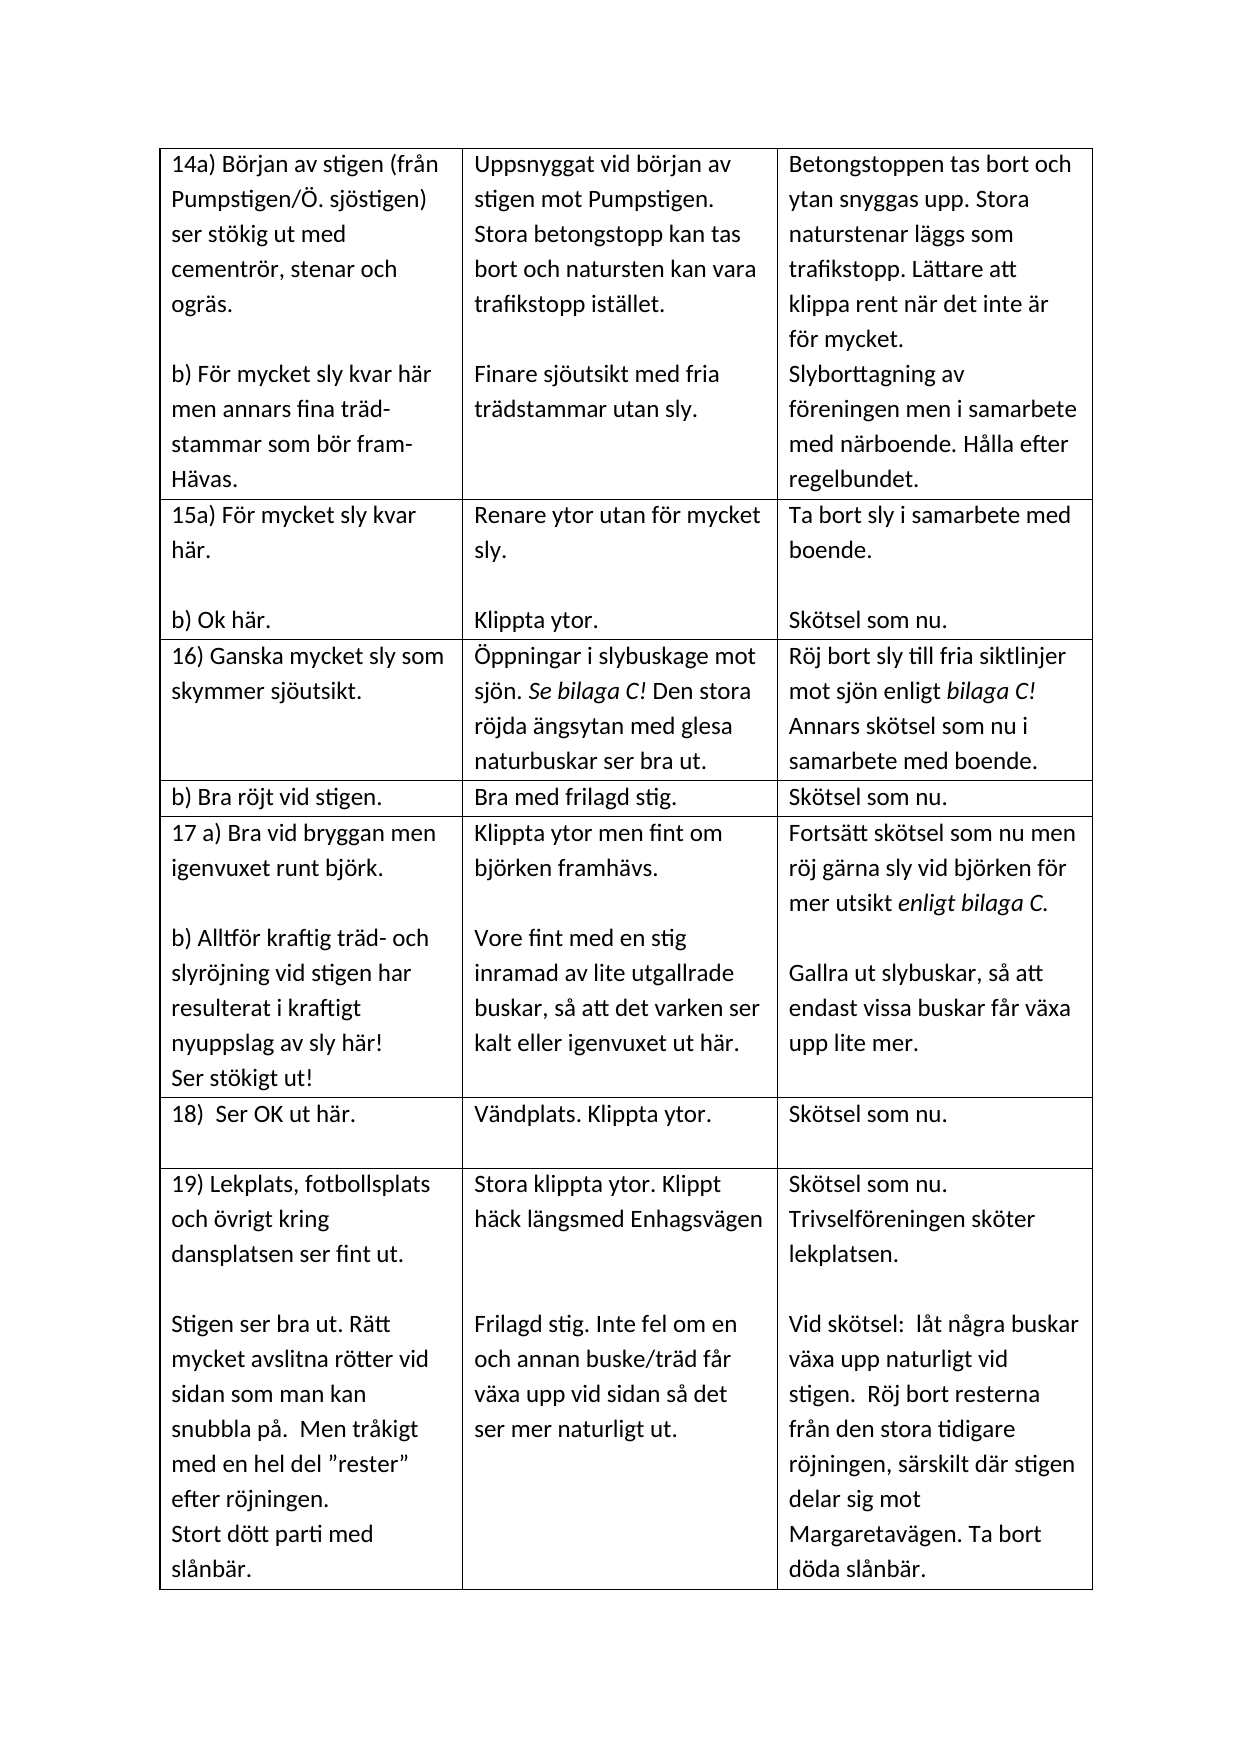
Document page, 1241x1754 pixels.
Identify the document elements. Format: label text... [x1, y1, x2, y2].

table_cell Vändplats. Klippta ytor. [463, 1098, 777, 1168]
table_cell Ta bort sly i samarbete med boende. Skötsel som nu. [778, 500, 1092, 639]
table_cell Öppningar i slybuskage mot sjön. Se bilaga C! Den stora röjda ängsytan med glesa naturbuskar ser bra ut. [463, 640, 777, 780]
table_cell Fortsätt skötsel som nu men röj gärna sly vid björken för mer utsikt enligt bilaga C. Gallra ut slybuskar, så att endast vissa buskar får växa upp lite mer. [778, 817, 1092, 1097]
table_cell Skötsel som nu. Trivselföreningen sköter lekplatsen. Vid skötsel: låt några buskar växa upp naturligt vid stigen. Röj bort resterna från den stora tidigare röjningen, särskilt där stigen delar sig mot Margaretavägen. Ta bort döda slånbär. [778, 1169, 1092, 1588]
table_cell b) Bra röjt vid stigen. [161, 781, 462, 816]
table_cell Uppsnyggat vid början av stigen mot Pumpstigen. Stora betongstopp kan tas bort och natursten kan vara trafikstopp istället. Finare sjöutsikt med fria trädstammar utan sly. [463, 149, 777, 498]
table_cell Skötsel som nu. [778, 1098, 1092, 1168]
table_cell 17 a) Bra vid bryggan men igenvuxet runt björk. b) Alltför kraftig träd- och slyröjning vid stigen har resulterat i kraftigt nyuppslag av sly här! Ser stökigt ut! [161, 817, 462, 1097]
table_cell Renare ytor utan för mycket sly. Klippta ytor. [463, 500, 777, 639]
table_cell Klippta ytor men fint om björken framhävs. Vore fint med en stig inramad av lite utgallrade buskar, så att det varken ser kalt eller igenvuxet ut här. [463, 817, 777, 1097]
table_cell Bra med frilagd stig. [463, 781, 777, 816]
table_cell Betongstoppen tas bort och ytan snyggas upp. Stora naturstenar läggs som trafikstopp. Lättare att klippa rent när det inte är för mycket. Slyborttagning av föreningen men i samarbete med närboende. Hålla efter regelbundet. [778, 149, 1092, 498]
table_cell 15a) För mycket sly kvar här. b) Ok här. [161, 500, 462, 639]
table_cell Röj bort sly till fria siktlinjer mot sjön enligt bilaga C! Annars skötsel som nu i samarbete med boende. [778, 640, 1092, 780]
table_cell Stora klippta ytor. Klippt häck längsmed Enhagsvägen Frilagd stig. Inte fel om en och annan buske/träd får växa upp vid sidan så det ser mer naturligt ut. [463, 1169, 777, 1588]
table_cell 14a) Början av stigen (från Pumpstigen/Ö. sjöstigen) ser stökig ut med cementrör, stenar och ogräs. b) För mycket sly kvar här men annars fina träd-stammar som bör fram- Hävas. [161, 149, 462, 498]
table_cell Skötsel som nu. [778, 781, 1092, 816]
table_cell 16) Ganska mycket sly som skymmer sjöutsikt. [161, 640, 462, 780]
table_cell 18) Ser OK ut här. [161, 1098, 462, 1168]
table_cell 19) Lekplats, fotbollsplats och övrigt kring dansplatsen ser fint ut. Stigen ser bra ut. Rätt mycket avslitna rötter vid sidan som man kan snubbla på. Men tråkigt med en hel del ”rester” efter röjningen. Stort dött parti med slånbär. [161, 1169, 462, 1588]
